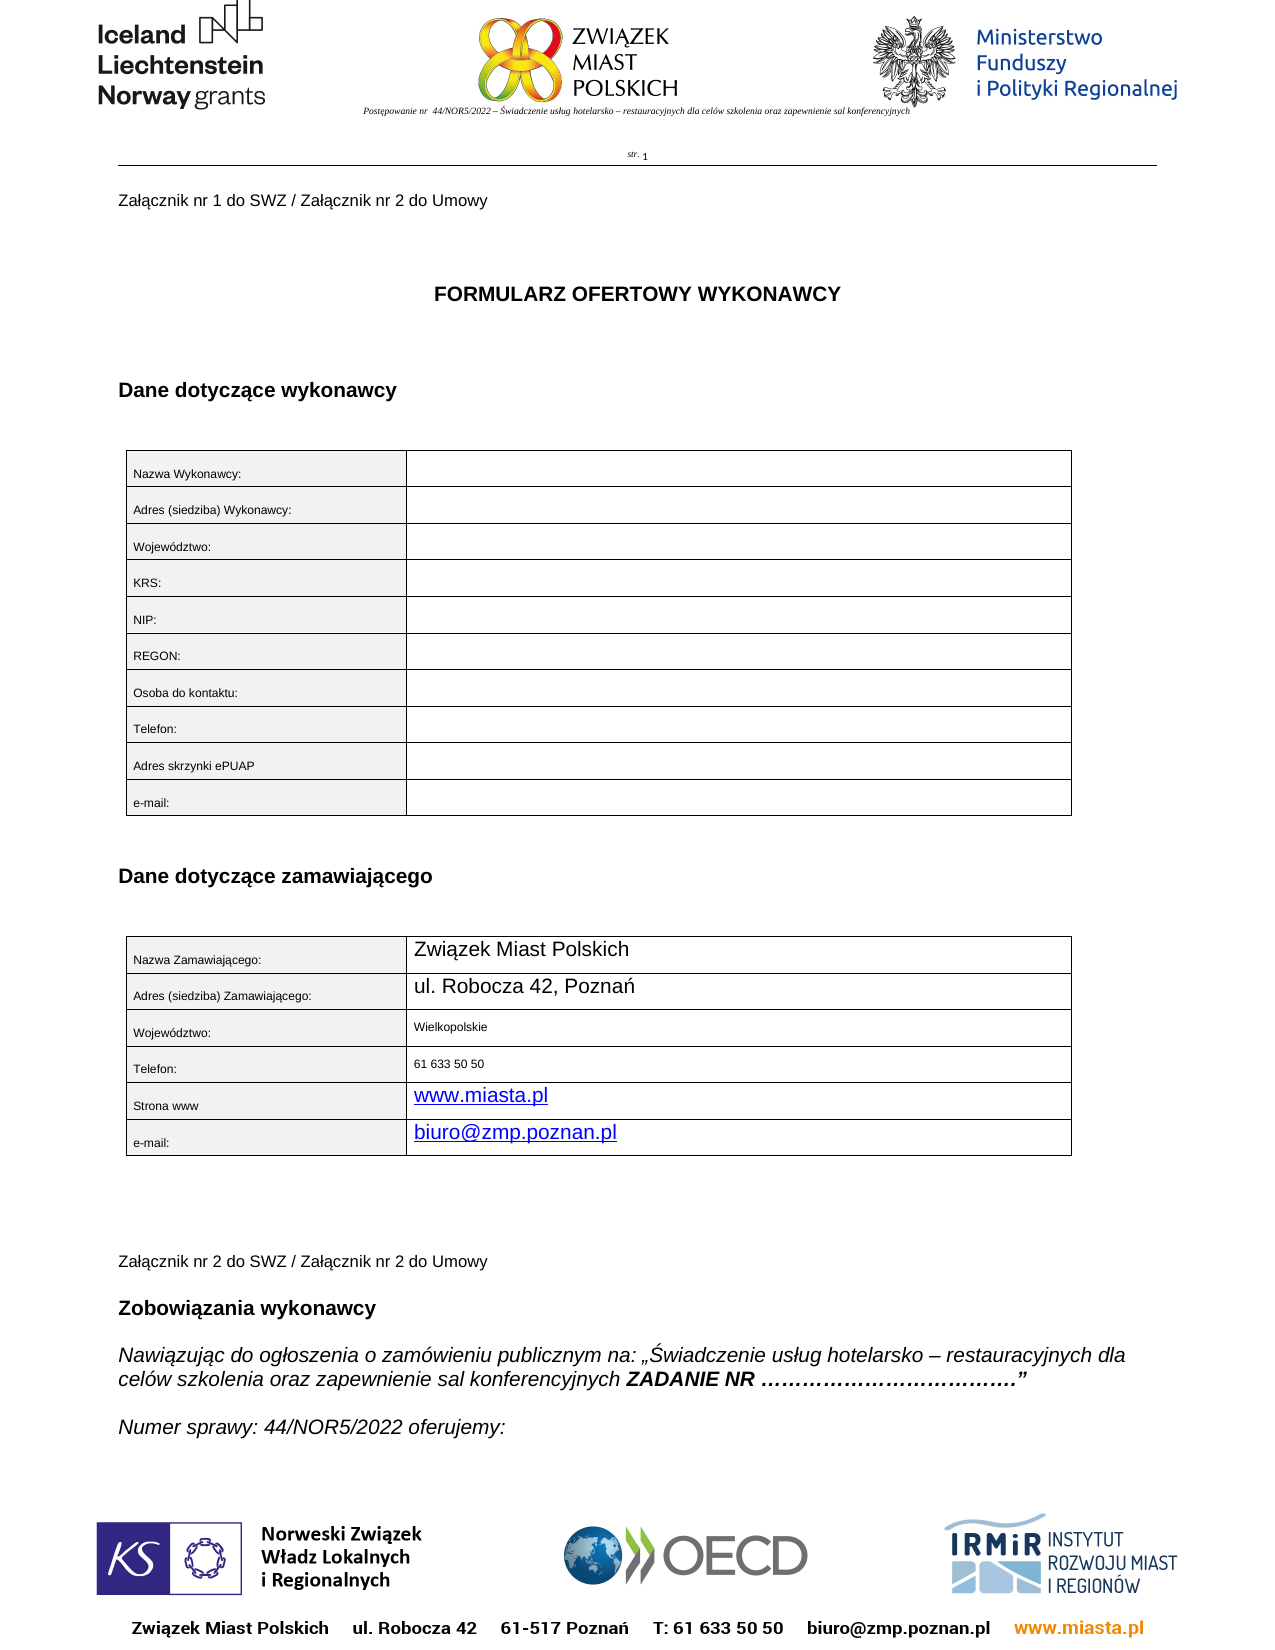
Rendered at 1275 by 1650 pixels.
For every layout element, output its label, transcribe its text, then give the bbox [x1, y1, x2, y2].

table_cell [407, 597, 1071, 632]
table_cell biuro@zmp.poznan.pl [407, 1120, 1071, 1155]
text Numer sprawy: 44/NOR5/2022 oferujemy: [118, 1415, 1157, 1439]
table_cell e-mail: [127, 1120, 406, 1155]
table_cell [407, 670, 1071, 706]
text Dane dotyczące wykonawcy [118, 378, 1157, 402]
table_cell Województwo: [127, 524, 406, 559]
text FORMULARZ OFERTOWY WYKONAWCY [118, 282, 1157, 306]
text Nawiązując do ogłoszenia o zamówieniu publicznym na: „Świadczenie usług hotelarsko – restauracyjnych dla celów szkolenia oraz zapewnienie sal konferencyjnych ZADANIE NR ……………………………….” [118, 1343, 1157, 1391]
table_cell e-mail: [127, 780, 406, 815]
table_cell [407, 743, 1071, 779]
table_cell REGON: [127, 634, 406, 669]
table_header Nazwa Wykonawcy: [127, 451, 406, 486]
table_cell Adres (siedziba) Wykonawcy: [127, 487, 406, 523]
table_cell Strona www [127, 1083, 406, 1119]
table_cell 61 633 50 50 [407, 1047, 1071, 1082]
table_header Związek Miast Polskich [407, 937, 1071, 973]
table_cell Adres skrzynki ePUAP [127, 743, 406, 779]
text Załącznik nr 2 do SWZ / Załącznik nr 2 do Umowy [118, 1252, 1157, 1271]
table_cell [407, 634, 1071, 669]
table_cell [407, 707, 1071, 742]
table_cell [407, 780, 1071, 815]
table_cell Województwo: [127, 1010, 406, 1046]
table_cell Osoba do kontaktu: [127, 670, 406, 706]
table_header Nazwa Zamawiającego: [127, 937, 406, 973]
table_cell [407, 487, 1071, 523]
text Dane dotyczące zamawiającego [118, 864, 1157, 888]
text Zobowiązania wykonawcy [118, 1295, 1157, 1319]
table_cell Wielkopolskie [407, 1010, 1071, 1046]
table_cell ul. Robocza 42, Poznań [407, 974, 1071, 1009]
table_cell Telefon: [127, 707, 406, 742]
table_header [407, 451, 1071, 486]
table_cell [407, 560, 1071, 596]
table_cell Adres (siedziba) Zamawiającego: [127, 974, 406, 1009]
table_cell Telefon: [127, 1047, 406, 1082]
text Załącznik nr 1 do SWZ / Załącznik nr 2 do Umowy [118, 191, 1157, 210]
table_cell [407, 524, 1071, 559]
table_cell www.miasta.pl [407, 1083, 1071, 1119]
table_cell KRS: [127, 560, 406, 596]
picture [17, 0, 1258, 1650]
table_cell NIP: [127, 597, 406, 632]
